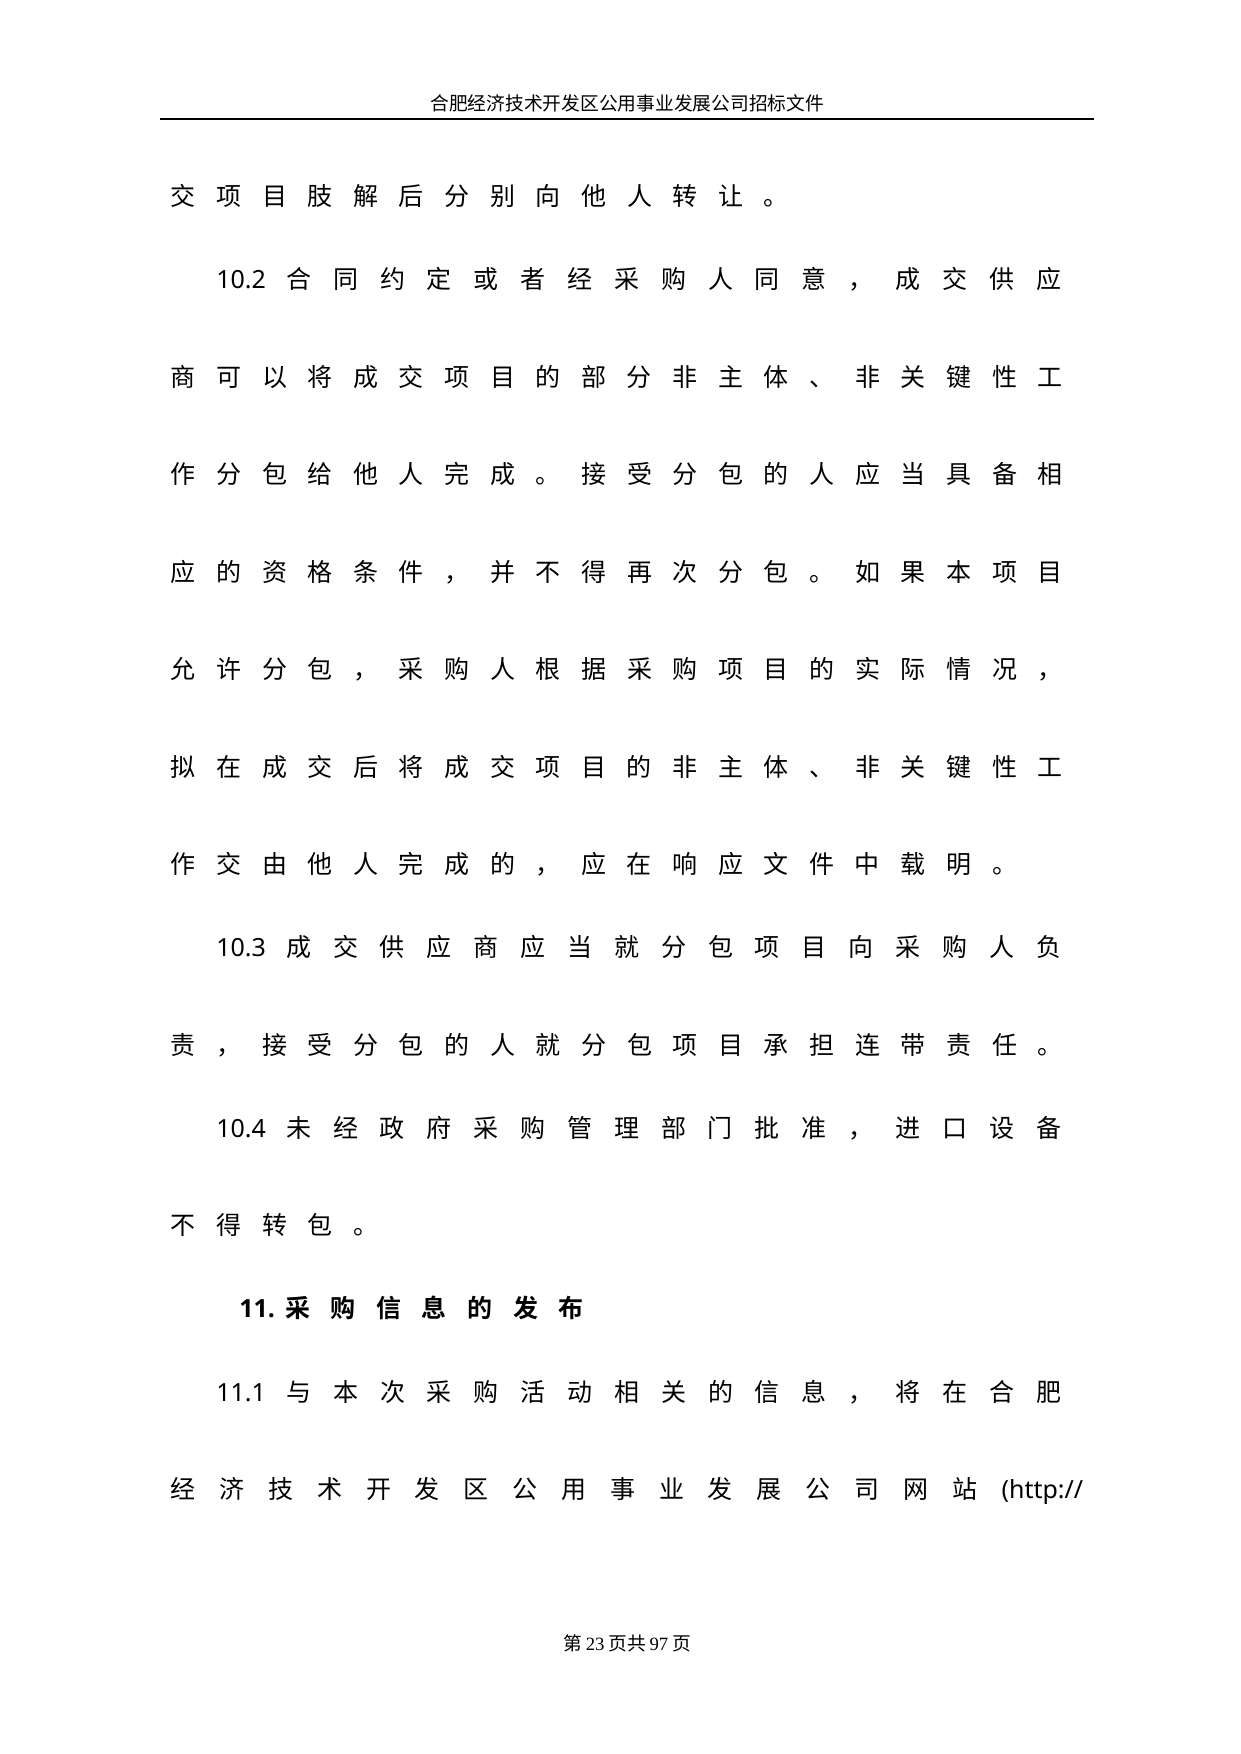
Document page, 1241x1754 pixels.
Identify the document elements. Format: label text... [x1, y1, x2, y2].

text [171, 162, 1083, 227]
text 10.4未经政府采购管理部门批准，进口设备不得转包。 [171, 1094, 1083, 1256]
text 10.3成交供应商应当就分包项目向采购人负责，接受分包的人就分包项目承担连带责任。 [171, 913, 1083, 1076]
text 10.2合同约定或者经采购人同意，成交供应商可以将成交项目的部分非主体、非关键性工作分包给他人完成。接受分包的人应当具备相应的资格条件，并不得再次分包。如果本项目允许分包，采购人根据采购项目的实际情况，拟在成交后将成交项目的非主体、非关键性工作交由他人完成的，应在响应文件中载明。 [171, 245, 1083, 895]
text 11.采购信息的发布 [171, 1274, 1083, 1339]
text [171, 1358, 1083, 1520]
